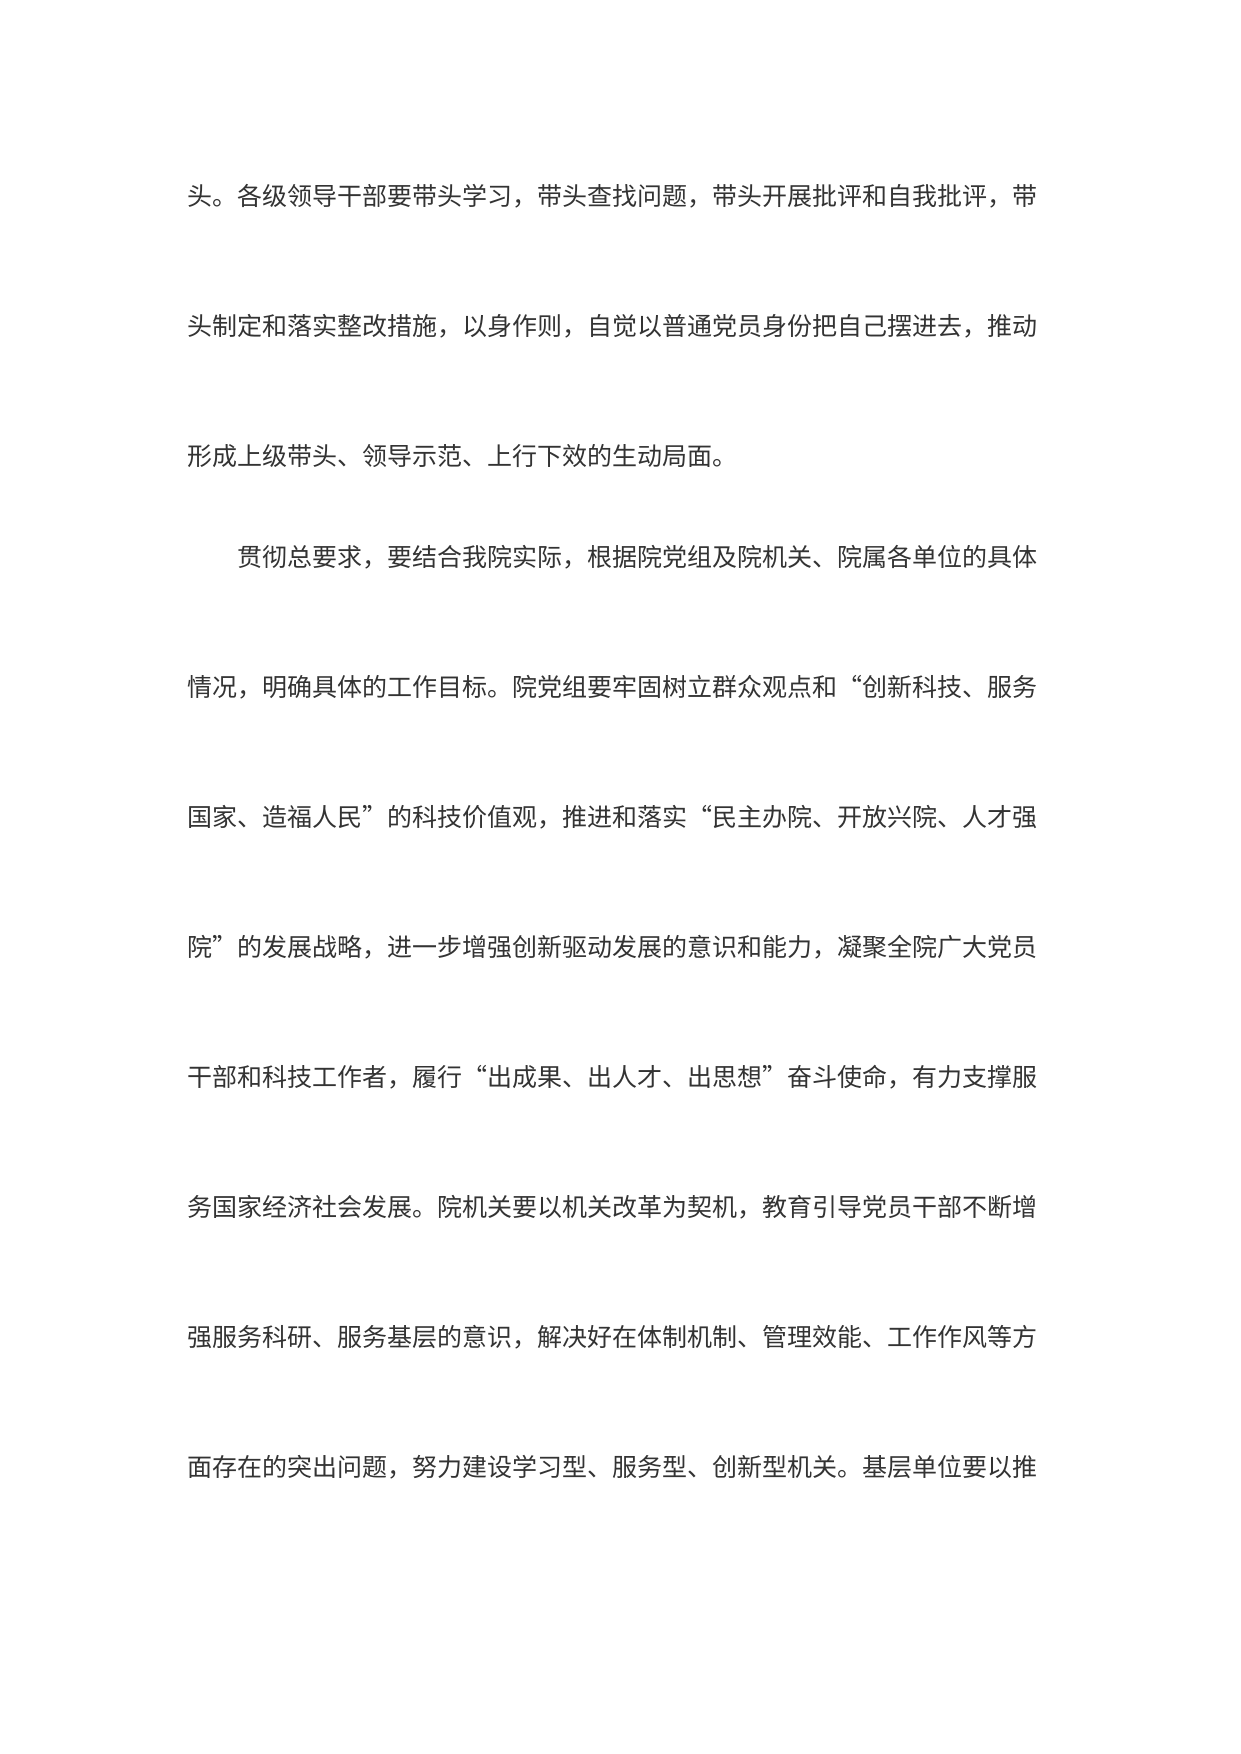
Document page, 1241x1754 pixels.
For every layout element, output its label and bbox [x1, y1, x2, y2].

text [187, 162, 1053, 487]
text [187, 523, 1053, 1498]
